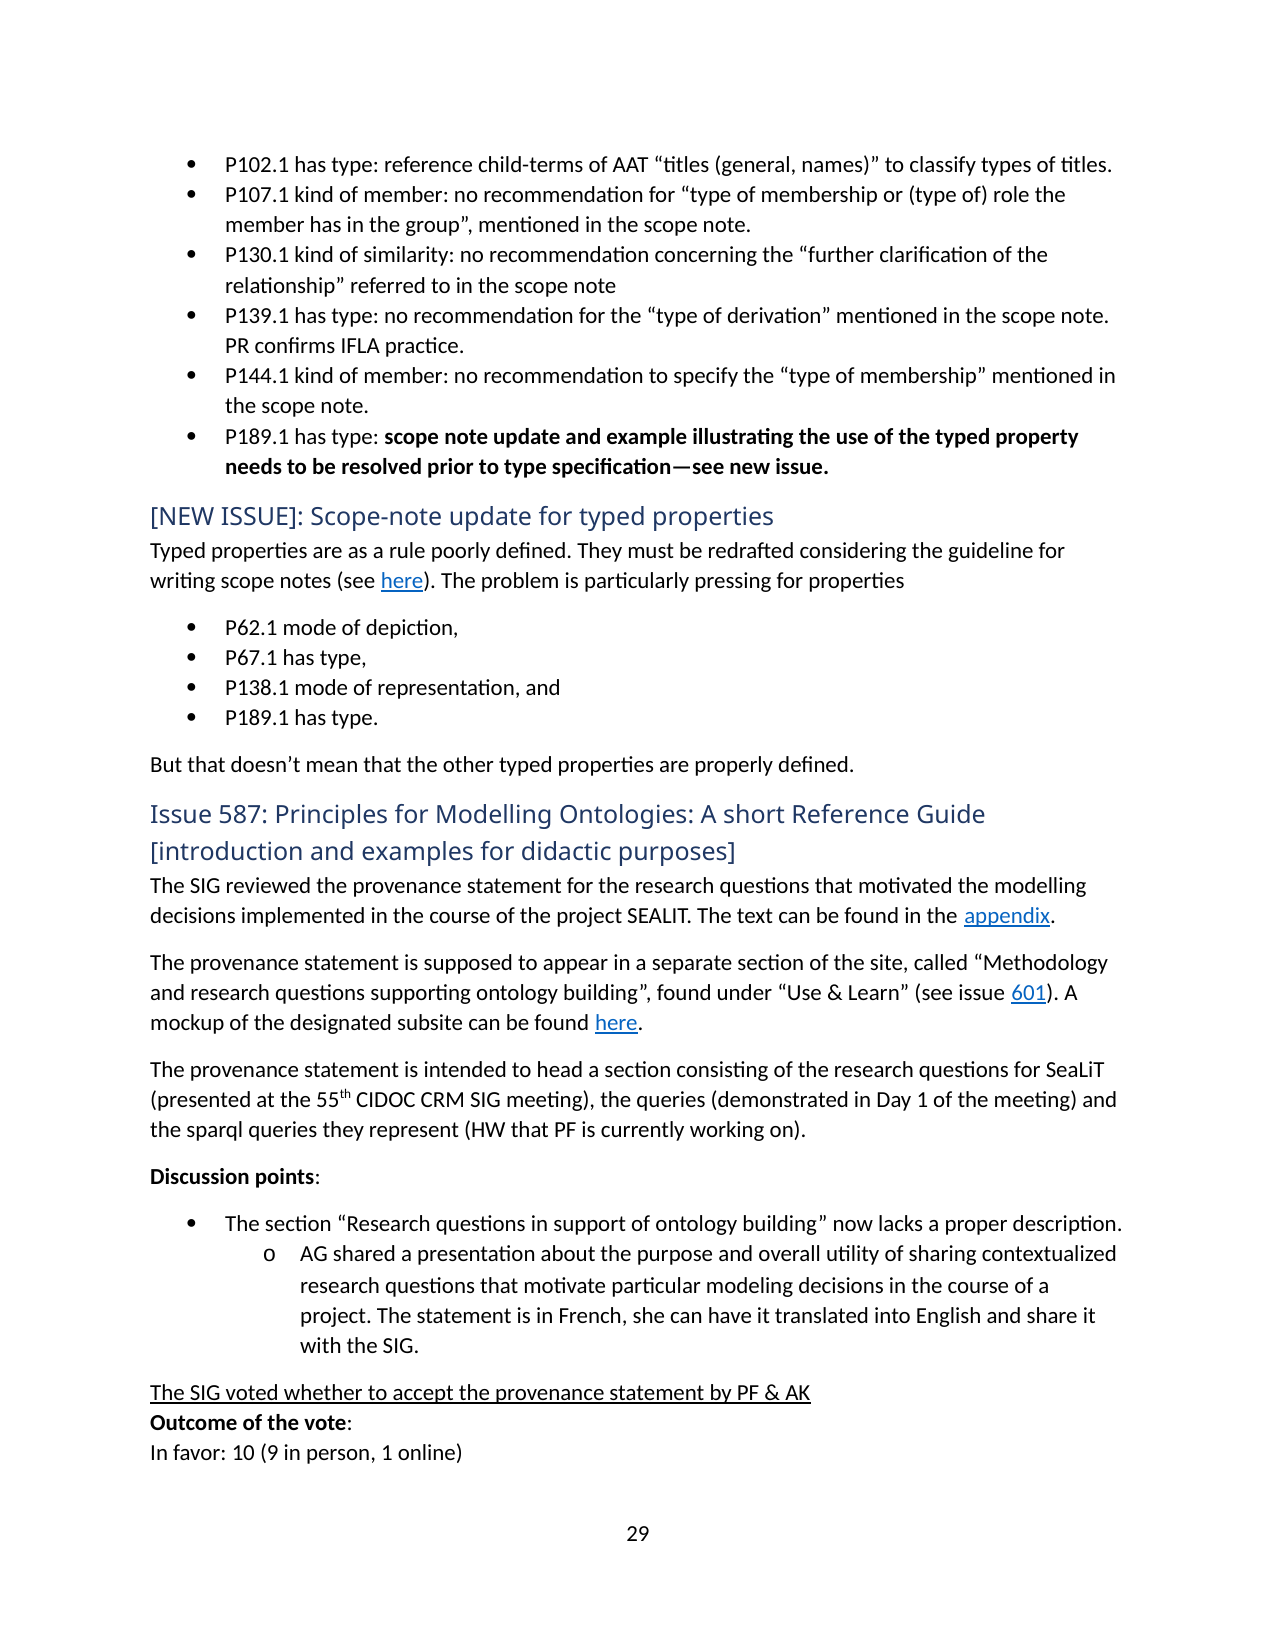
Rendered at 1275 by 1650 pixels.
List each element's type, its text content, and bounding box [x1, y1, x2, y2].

list P189.1 has type. [187, 703, 1125, 731]
list AG shared a presentation about the purpose and overall utility of sharing contextualized research questions that motivate particular modeling decisions in the course of a project. The statement is in French, she can have it translated into English and share it with the SIG. [262, 1239, 1125, 1359]
list The section “Research questions in support of ontology building” now lacks a proper description. [187, 1209, 1125, 1237]
list P139.1 has type: no recommendation for the “type of derivation” mentioned in the scope note. PR confirms IFLA practice. [187, 301, 1125, 359]
text The SIG reviewed the provenance statement for the research questions that motivated the modelling decisions implemented in the course of the project SEALIT. The text can be found in the appendix. [150, 871, 1125, 929]
text Discussion points: [150, 1162, 1125, 1190]
text The provenance statement is supposed to appear in a separate section of the site, called “Methodology and research questions supporting ontology building”, found under “Use & Learn” (see issue 601). A mockup of the designated subsite can be found here. [150, 948, 1125, 1036]
text But that doesn’t mean that the other typed properties are properly defined. [150, 750, 1125, 778]
subtitle Issue 587: Principles for Modelling Ontologies: A short Reference Guide [introduction and examples for didactic purposes] [150, 797, 1125, 868]
list P102.1 has type: reference child-terms of AAT “titles (general, names)” to classify types of titles. [187, 150, 1125, 178]
list P138.1 mode of representation, and [187, 673, 1125, 701]
list P62.1 mode of depiction, [187, 613, 1125, 641]
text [150, 1378, 1125, 1467]
list P189.1 has type: scope note update and example illustrating the use of the typed property needs to be resolved prior to type specification—see new issue. [187, 422, 1125, 480]
list P107.1 kind of member: no recommendation for “type of membership or (type of) role the member has in the group”, mentioned in the scope note. [187, 180, 1125, 238]
text Typed properties are as a rule poorly defined. They must be redrafted considering the guideline for writing scope notes (see here). The problem is particularly pressing for properties [150, 536, 1125, 594]
list P67.1 has type, [187, 643, 1125, 671]
list P130.1 kind of similarity: no recommendation concerning the “further clarification of the relationship” referred to in the scope note [187, 241, 1125, 299]
subtitle [NEW ISSUE]: Scope-note update for typed properties [150, 499, 1125, 533]
text The provenance statement is intended to head a section consisting of the research questions for SeaLiT (presented at the 55th CIDOC CRM SIG meeting), the queries (demonstrated in Day 1 of the meeting) and the sparql queries they represent (HW that PF is currently working on). [150, 1055, 1125, 1143]
list P144.1 kind of member: no recommendation to specify the “type of membership” mentioned in the scope note. [187, 361, 1125, 420]
